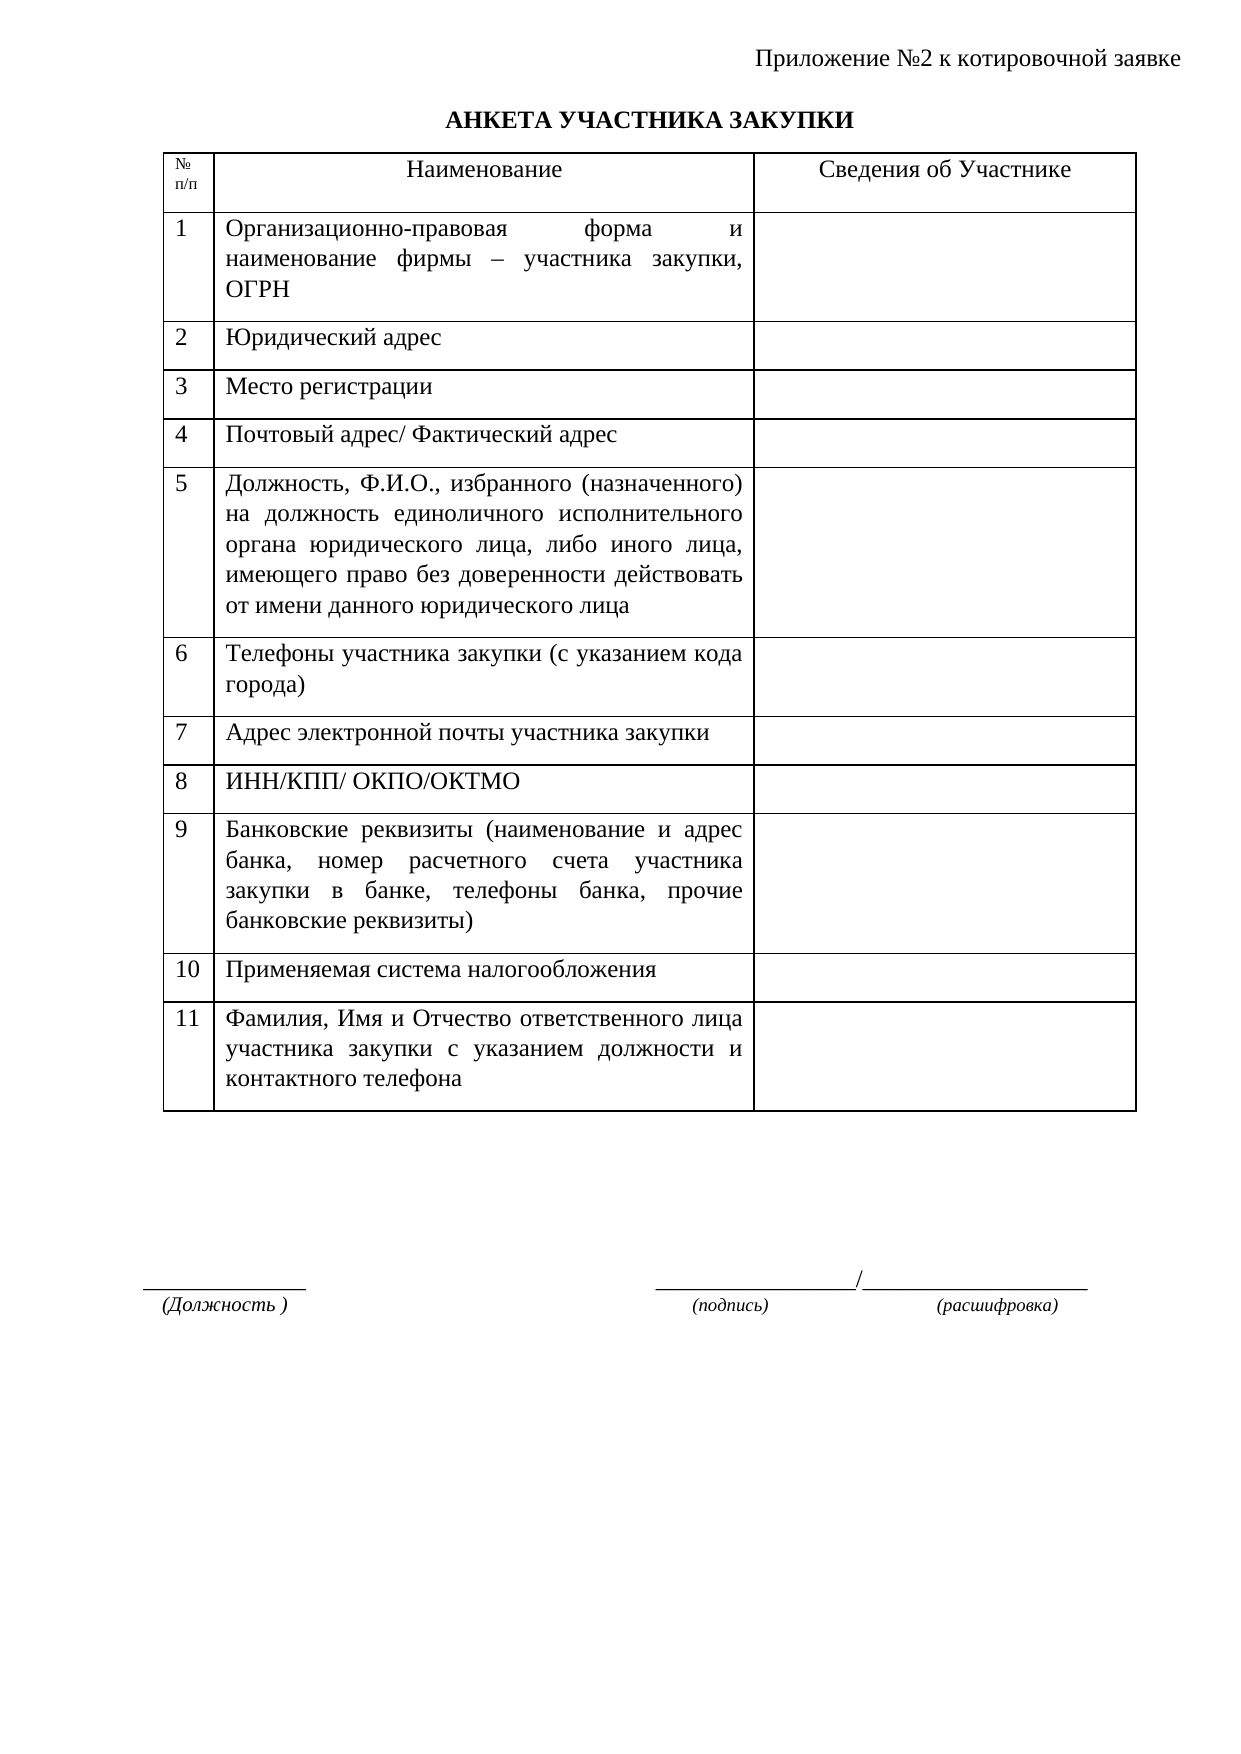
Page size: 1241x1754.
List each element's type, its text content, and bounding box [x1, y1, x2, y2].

text (Должность ) (подпись) (расшифровка) [118, 1292, 1181, 1316]
table_cell Телефоны участника закупки (с указанием кода города) [215, 638, 753, 716]
table_cell 7 [164, 717, 213, 764]
table_cell [755, 638, 1135, 716]
table_cell [755, 322, 1135, 369]
table_cell 5 [164, 468, 213, 637]
text _____________ ________________/__________________ [118, 1264, 1181, 1292]
table_cell Почтовый адрес/ Фактический адрес [215, 420, 753, 466]
table_cell [755, 371, 1135, 418]
table_cell Фамилия, Имя и Отчество ответственного лица участника закупки с указанием должности и контактного телефона [215, 1003, 753, 1110]
table_cell Применяемая система налогообложения [215, 954, 753, 1001]
table_cell [755, 1003, 1135, 1110]
table_cell 11 [164, 1003, 213, 1110]
table_cell ИНН/КПП/ ОКПО/ОКТМО [215, 766, 753, 813]
text АНКЕТА УЧАСТНИКА ЗАКУПКИ [118, 105, 1181, 134]
table_cell 10 [164, 954, 213, 1001]
table_cell [755, 766, 1135, 813]
table_cell [755, 717, 1135, 764]
table_cell 6 [164, 638, 213, 716]
table_cell Адрес электронной почты участника закупки [215, 717, 753, 764]
table_cell Организационно-правовая форма и наименование фирмы – участника закупки, ОГРН [215, 213, 753, 321]
table_cell 4 [164, 420, 213, 466]
table_cell 1 [164, 213, 213, 321]
table_cell Юридический адрес [215, 322, 753, 369]
table_header № п/п [164, 154, 213, 211]
text Приложение №2 к котировочной заявке [118, 43, 1181, 72]
table_cell 3 [164, 371, 213, 418]
table_cell 9 [164, 814, 213, 952]
table_cell Место регистрации [215, 371, 753, 418]
table_cell [755, 213, 1135, 321]
table_cell [755, 814, 1135, 952]
table_header Наименование [215, 154, 753, 211]
table_cell Должность, Ф.И.О., избранного (назначенного) на должность единоличного исполнительного органа юридического лица, либо иного лица, имеющего право без доверенности действовать от имени данного юридического лица [215, 468, 753, 637]
table_cell 8 [164, 766, 213, 813]
table_cell [755, 420, 1135, 466]
table_cell 2 [164, 322, 213, 369]
table_header Сведения об Участнике [755, 154, 1135, 211]
table_cell Банковские реквизиты (наименование и адрес банка, номер расчетного счета участника закупки в банке, телефоны банка, прочие банковские реквизиты) [215, 814, 753, 952]
table_cell [755, 468, 1135, 637]
table_cell [755, 954, 1135, 1001]
